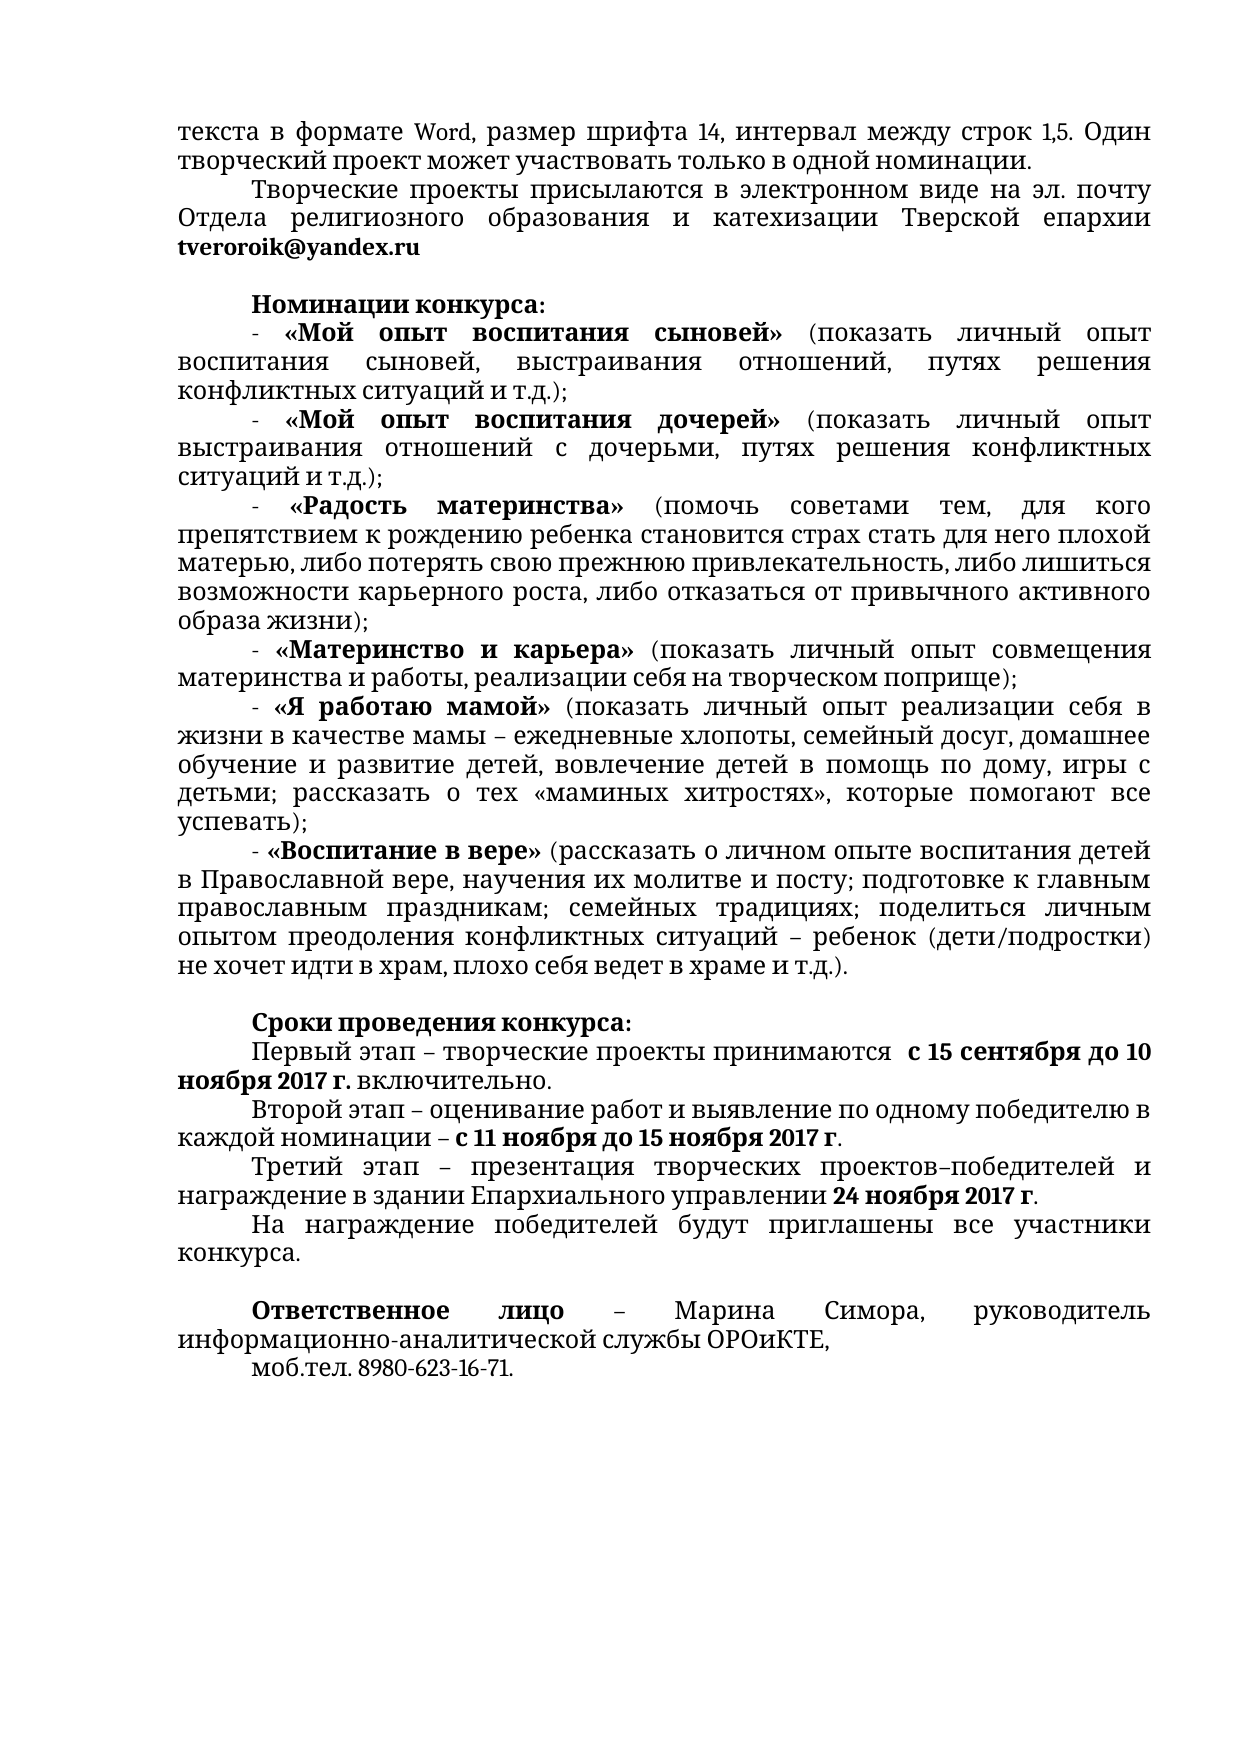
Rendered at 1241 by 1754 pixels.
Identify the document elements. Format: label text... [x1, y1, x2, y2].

text Творческие проекты присылаются в электронном виде на эл. почту Отдела религиозного образования и катехизации Тверской епархии tveroroik@yandex.ru [177, 176, 1152, 262]
text - «Мой опыт воспитания сыновей» (показать личный опыт воспитания сыновей, выстраивания отношений, путях решения конфликтных ситуаций и т.д.); [177, 319, 1152, 406]
text Второй этап – оценивание работ и выявление по одному победителю в каждой номинации – с 11 ноября до 15 ноября 2017 г. [177, 1096, 1152, 1153]
text Ответственное лицо – Марина Симора, руководитель информационно-аналитической службы ОРОиКТЕ, [177, 1297, 1152, 1354]
text Сроки проведения конкурса: [177, 1009, 1152, 1038]
text - «Радость материнства» (помочь советами тем, для кого препятствием к рождению ребенка становится страх стать для него плохой матерью, либо потерять свою прежнюю привлекательность, либо лишиться возможности карьерного роста, либо отказаться от привычного активного образа жизни); [177, 492, 1152, 636]
text - «Воспитание в вере» (рассказать о личном опыте воспитания детей в Православной вере, научения их молитве и посту; подготовке к главным православным праздникам; семейных традициях; поделиться личным опытом преодоления конфликтных ситуаций – ребенок (дети/подростки) не хочет идти в храм, плохо себя ведет в храме и т.д.). [177, 837, 1152, 981]
text Первый этап – творческие проекты принимаются с 15 сентября до 10 ноября 2017 г. включительно. [177, 1038, 1152, 1096]
text - «Мой опыт воспитания дочерей» (показать личный опыт выстраивания отношений с дочерьми, путях решения конфликтных ситуаций и т.д.); [177, 406, 1152, 492]
text - «Материнство и карьера» (показать личный опыт совмещения материнства и работы, реализации себя на творческом поприще); [177, 636, 1152, 693]
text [177, 118, 1152, 176]
text На награждение победителей будут приглашены все участники конкурса. [177, 1211, 1152, 1268]
text Номинации конкурса: [177, 291, 1152, 319]
text моб.тел. 8980-623-16-71. [177, 1354, 1152, 1383]
text - «Я работаю мамой» (показать личный опыт реализации себя в жизни в качестве мамы – ежедневные хлопоты, семейный досуг, домашнее обучение и развитие детей, вовлечение детей в помощь по дому, игры с детьми; рассказать о тех «маминых хитростях», которые помогают все успевать); [177, 693, 1152, 837]
text Третий этап – презентация творческих проектов–победителей и награждение в здании Епархиального управлении 24 ноября 2017 г. [177, 1153, 1152, 1211]
